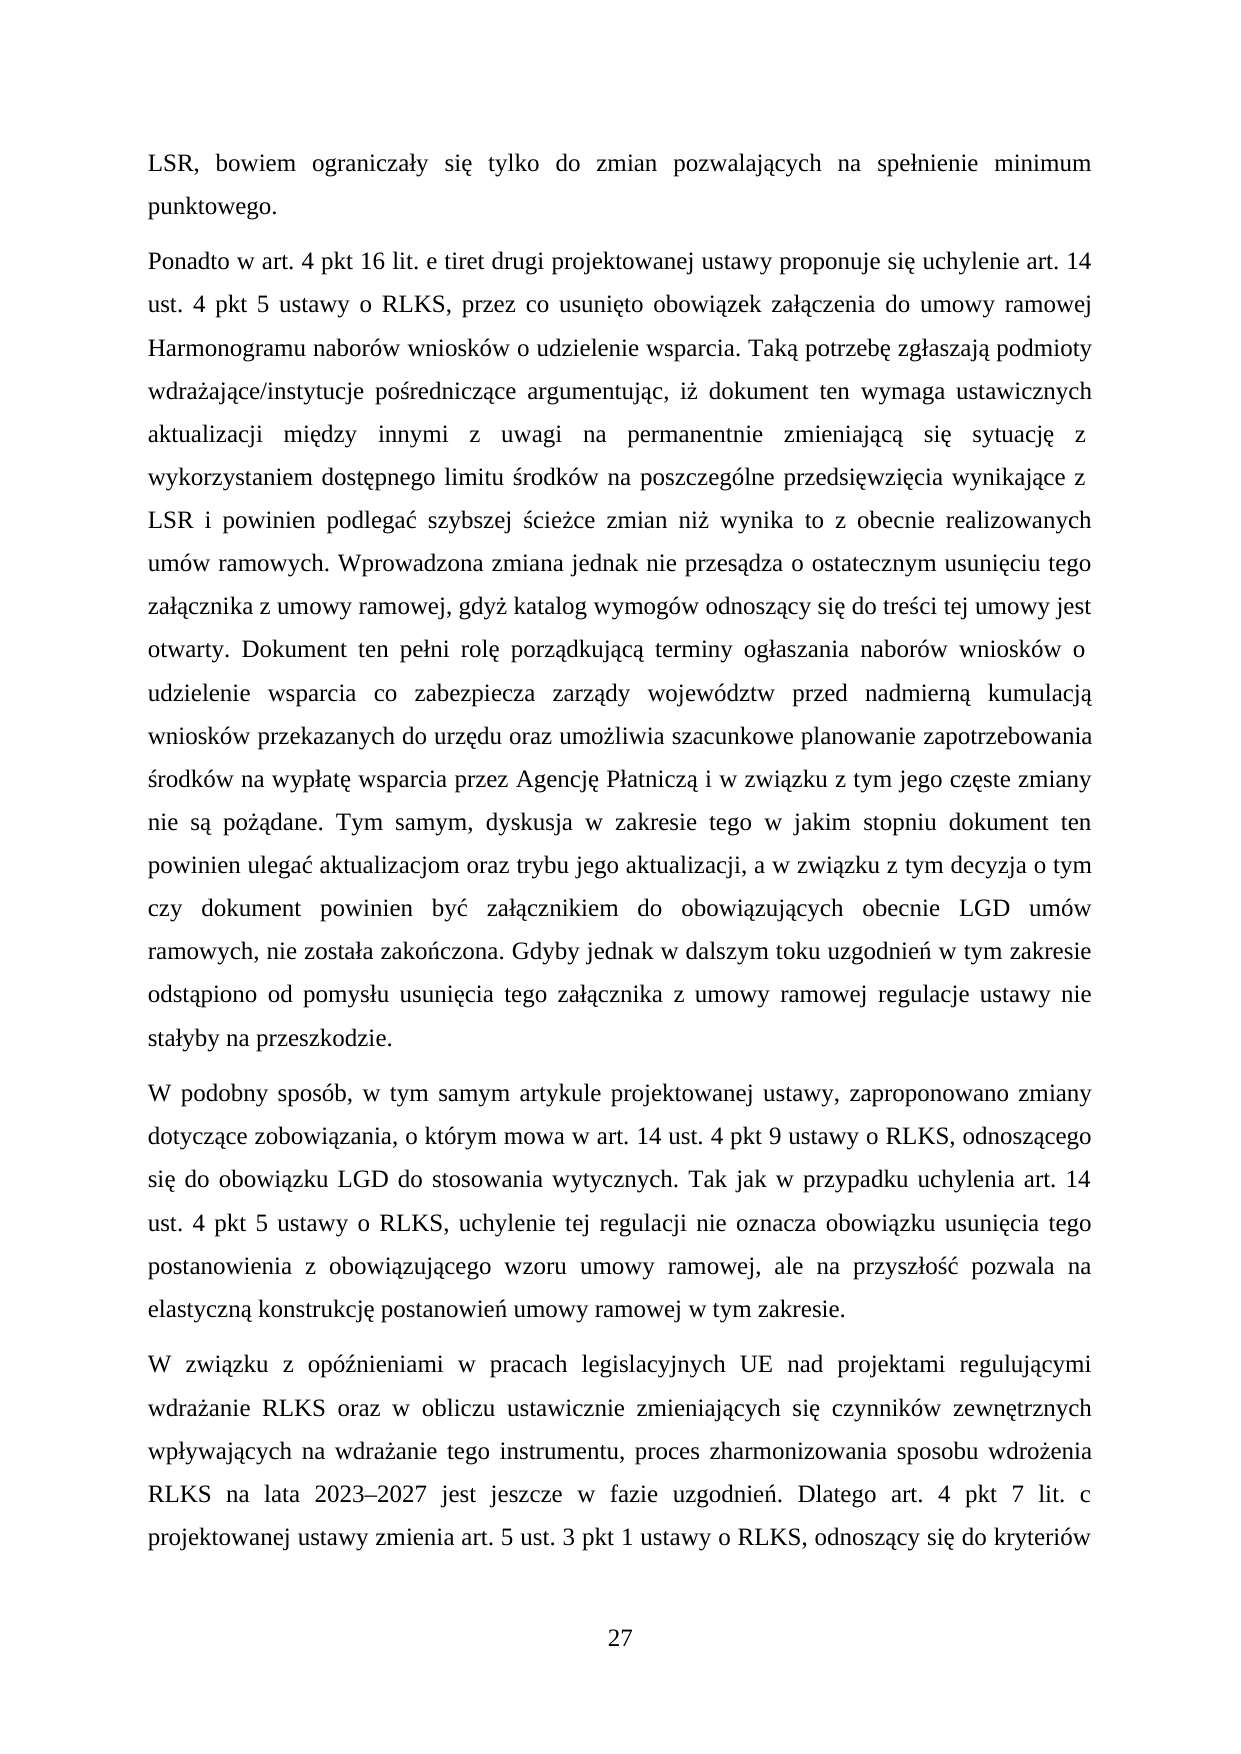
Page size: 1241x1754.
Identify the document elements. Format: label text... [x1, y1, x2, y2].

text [148, 148, 1093, 219]
text W podobny sposób, w tym samym artykule projektowanej ustawy, zaproponowano zmiany dotyczące zobowiązania, o którym mowa w art. 14 ust. 4 pkt 9 ustawy o RLKS, odnoszącego się do obowiązku LGD do stosowania wytycznych. Tak jak w przypadku uchylenia art. 14 ust. 4 pkt 5 ustawy o RLKS, uchylenie tej regulacji nie oznacza obowiązku usunięcia tego postanowienia z obowiązującego wzoru umowy ramowej, ale na przyszłość pozwala na elastyczną konstrukcję postanowień umowy ramowej w tym zakresie. [148, 1078, 1093, 1323]
text Ponadto w art. 4 pkt 16 lit. e tiret drugi projektowanej ustawy proponuje się uchylenie art. 14 ust. 4 pkt 5 ustawy o RLKS, przez co usunięto obowiązek załączenia do umowy ramowej Harmonogramu naborów wniosków o udzielenie wsparcia. Taką potrzebę zgłaszają podmioty wdrażające/instytucje pośredniczące argumentując, iż dokument ten wymaga ustawicznych aktualizacji między innymi z uwagi na permanentnie zmieniającą się sytuację z wykorzystaniem dostępnego limitu środków na poszczególne przedsięwzięcia wynikające z LSR i powinien podlegać szybszej ścieżce zmian niż wynika to z obecnie realizowanych umów ramowych. Wprowadzona zmiana jednak nie przesądza o ostatecznym usunięciu tego załącznika z umowy ramowej, gdyż katalog wymogów odnoszący się do treści tej umowy jest otwarty. Dokument ten pełni rolę porządkującą terminy ogłaszania naborów wniosków o udzielenie wsparcia co zabezpiecza zarządy województw przed nadmierną kumulacją wniosków przekazanych do urzędu oraz umożliwia szacunkowe planowanie zapotrzebowania środków na wypłatę wsparcia przez Agencję Płatniczą i w związku z tym jego częste zmiany nie są pożądane. Tym samym, dyskusja w zakresie tego w jakim stopniu dokument ten powinien ulegać aktualizacjom oraz trybu jego aktualizacji, a w związku z tym decyzja o tym czy dokument powinien być załącznikiem do obowiązujących obecnie LGD umów ramowych, nie została zakończona. Gdyby jednak w dalszym toku uzgodnień w tym zakresie odstąpiono od pomysłu usunięcia tego załącznika z umowy ramowej regulacje ustawy nie stałyby na przeszkodzie. [148, 246, 1093, 1051]
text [148, 1349, 1093, 1551]
